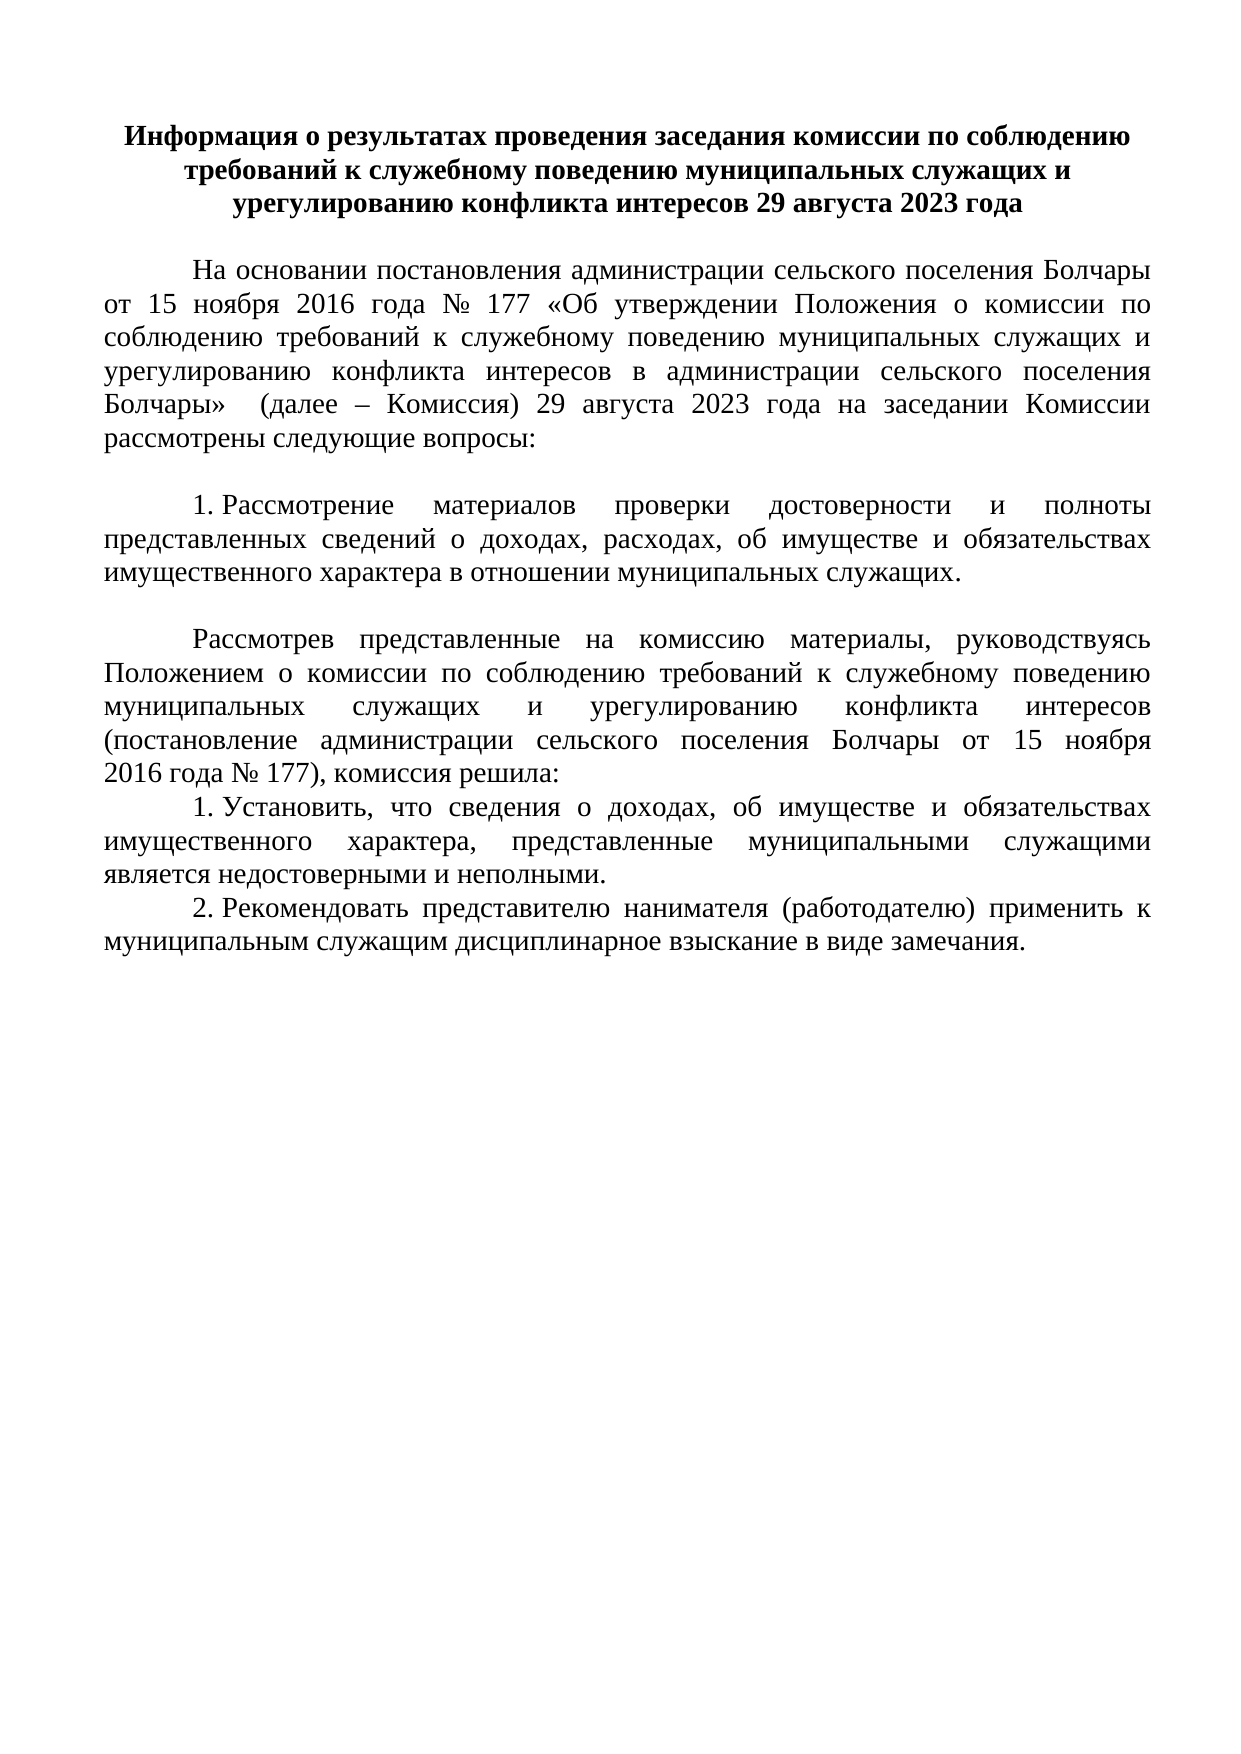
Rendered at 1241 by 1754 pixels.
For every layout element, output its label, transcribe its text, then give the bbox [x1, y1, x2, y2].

subtitle Рекомендовать представителю нанимателя (работодателю) применить к муниципальным служащим дисциплинарное взыскание в виде замечания. [103, 890, 1152, 957]
list Рассмотрение материалов проверки достоверности и полноты представленных сведений о доходах, расходах, об имуществе и обязательствах имущественного характера в отношении муниципальных служащих. [103, 487, 1152, 588]
text На основании постановления администрации сельского поселения Болчары от 15 ноября 2016 года № 177 «Об утверждении Положения о комиссии по соблюдению требований к служебному поведению муниципальных служащих и урегулированию конфликта интересов в администрации сельского поселения Болчары» (далее – Комиссия) 29 августа 2023 года на заседании Комиссии рассмотрены следующие вопросы: [103, 252, 1152, 454]
text Информация о результатах проведения заседания комиссии по соблюдению требований к служебному поведению муниципальных служащих и урегулированию конфликта интересов 29 августа 2023 года [103, 118, 1152, 219]
text Рассмотрев представленные на комиссию материалы, руководствуясь Положением о комиссии по соблюдению требований к служебному поведению муниципальных служащих и урегулированию конфликта интересов (постановление администрации сельского поселения Болчары от 15 ноября 2016 года № 177), комиссия решила: [103, 621, 1152, 789]
subtitle Установить, что сведения о доходах, об имуществе и обязательствах имущественного характера, представленные муниципальными служащими является недостоверными и неполными. [103, 789, 1152, 890]
